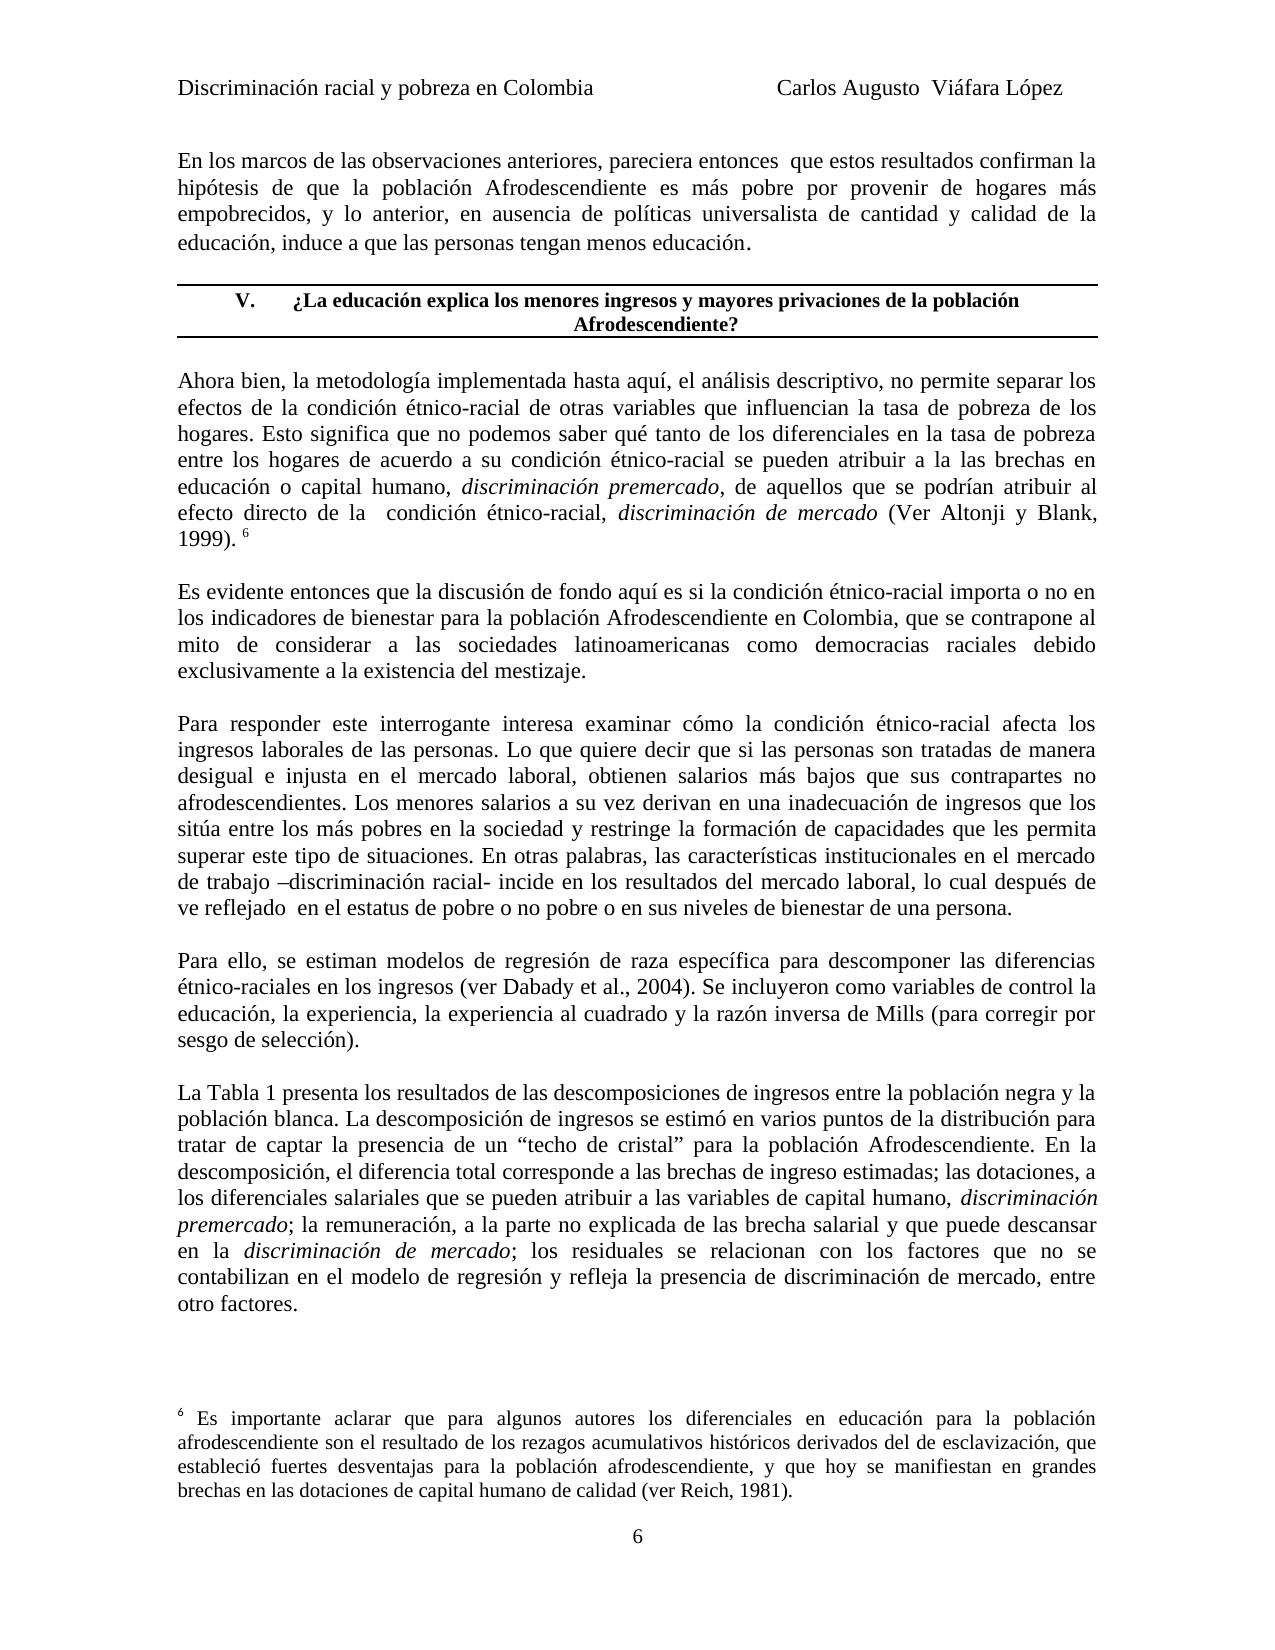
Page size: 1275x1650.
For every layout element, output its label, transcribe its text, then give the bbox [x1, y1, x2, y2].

text La Tabla 1 presenta los resultados de las descomposiciones de ingresos entre la población negra y la población blanca. La descomposición de ingresos se estimó en varios puntos de la distribución para tratar de captar la presencia de un “techo de cristal” para la población Afrodescendiente. En la descomposición, el diferencia total corresponde a las brechas de ingreso estimadas; las dotaciones, a los diferenciales salariales que se pueden atribuir a las variables de capital humano, discriminación premercado; la remuneración, a la parte no explicada de las brecha salarial y que puede descansar en la discriminación de mercado; los residuales se relacionan con los factores que no se contabilizan en el modelo de regresión y refleja la presencia de discriminación de mercado, entre otro factores. [177, 1079, 1098, 1316]
text Ahora bien, la metodología implementada hasta aquí, el análisis descriptivo, no permite separar los efectos de la condición étnico-racial de otras variables que influencian la tasa de pobreza de los hogares. Esto significa que no podemos saber qué tanto de los diferenciales en la tasa de pobreza entre los hogares de acuerdo a su condición étnico-racial se pueden atribuir a la las brechas en educación o capital humano, discriminación premercado, de aquellos que se podrían atribuir al efecto directo de la condición étnico-racial, discriminación de mercado (Ver Altonji y Blank, 1999). [177, 367, 1098, 552]
text En los marcos de las observaciones anteriores, pareciera entonces que estos resultados confirman la hipótesis de que la población Afrodescendiente es más pobre por provenir de hogares más empobrecidos, y lo anterior, en ausencia de políticas universalista de cantidad y calidad de la educación, induce a que las personas tengan menos educación. [177, 148, 1098, 255]
subtitle ¿La educación explica los menores ingresos y mayores privaciones de la población Afrodescendiente? [177, 286, 1098, 336]
text Es evidente entonces que la discusión de fondo aquí es si la condición étnico-racial importa o no en los indicadores de bienestar para la población Afrodescendiente en Colombia, que se contrapone al mito de considerar a las sociedades latinoamericanas como democracias raciales debido exclusivamente a la existencia del mestizaje. [177, 578, 1098, 683]
text Para ello, se estiman modelos de regresión de raza específica para descomponer las diferencias étnico-raciales en los ingresos (ver Dabady et al., 2004). Se incluyeron como variables de control la educación, la experiencia, la experiencia al cuadrado y la razón inversa de Mills (para corregir por sesgo de selección). [177, 947, 1098, 1052]
text Para responder este interrogante interesa examinar cómo la condición étnico-racial afecta los ingresos laborales de las personas. Lo que quiere decir que si las personas son tratadas de manera desigual e injusta en el mercado laboral, obtienen salarios más bajos que sus contrapartes no afrodescendientes. Los menores salarios a su vez derivan en una inadecuación de ingresos que los sitúa entre los más pobres en la sociedad y restringe la formación de capacidades que les permita superar este tipo de situaciones. En otras palabras, las características institucionales en el mercado de trabajo –discriminación racial- incide en los resultados del mercado laboral, lo cual después de ve reflejado en el estatus de pobre o no pobre o en sus niveles de bienestar de una persona. [177, 710, 1098, 921]
